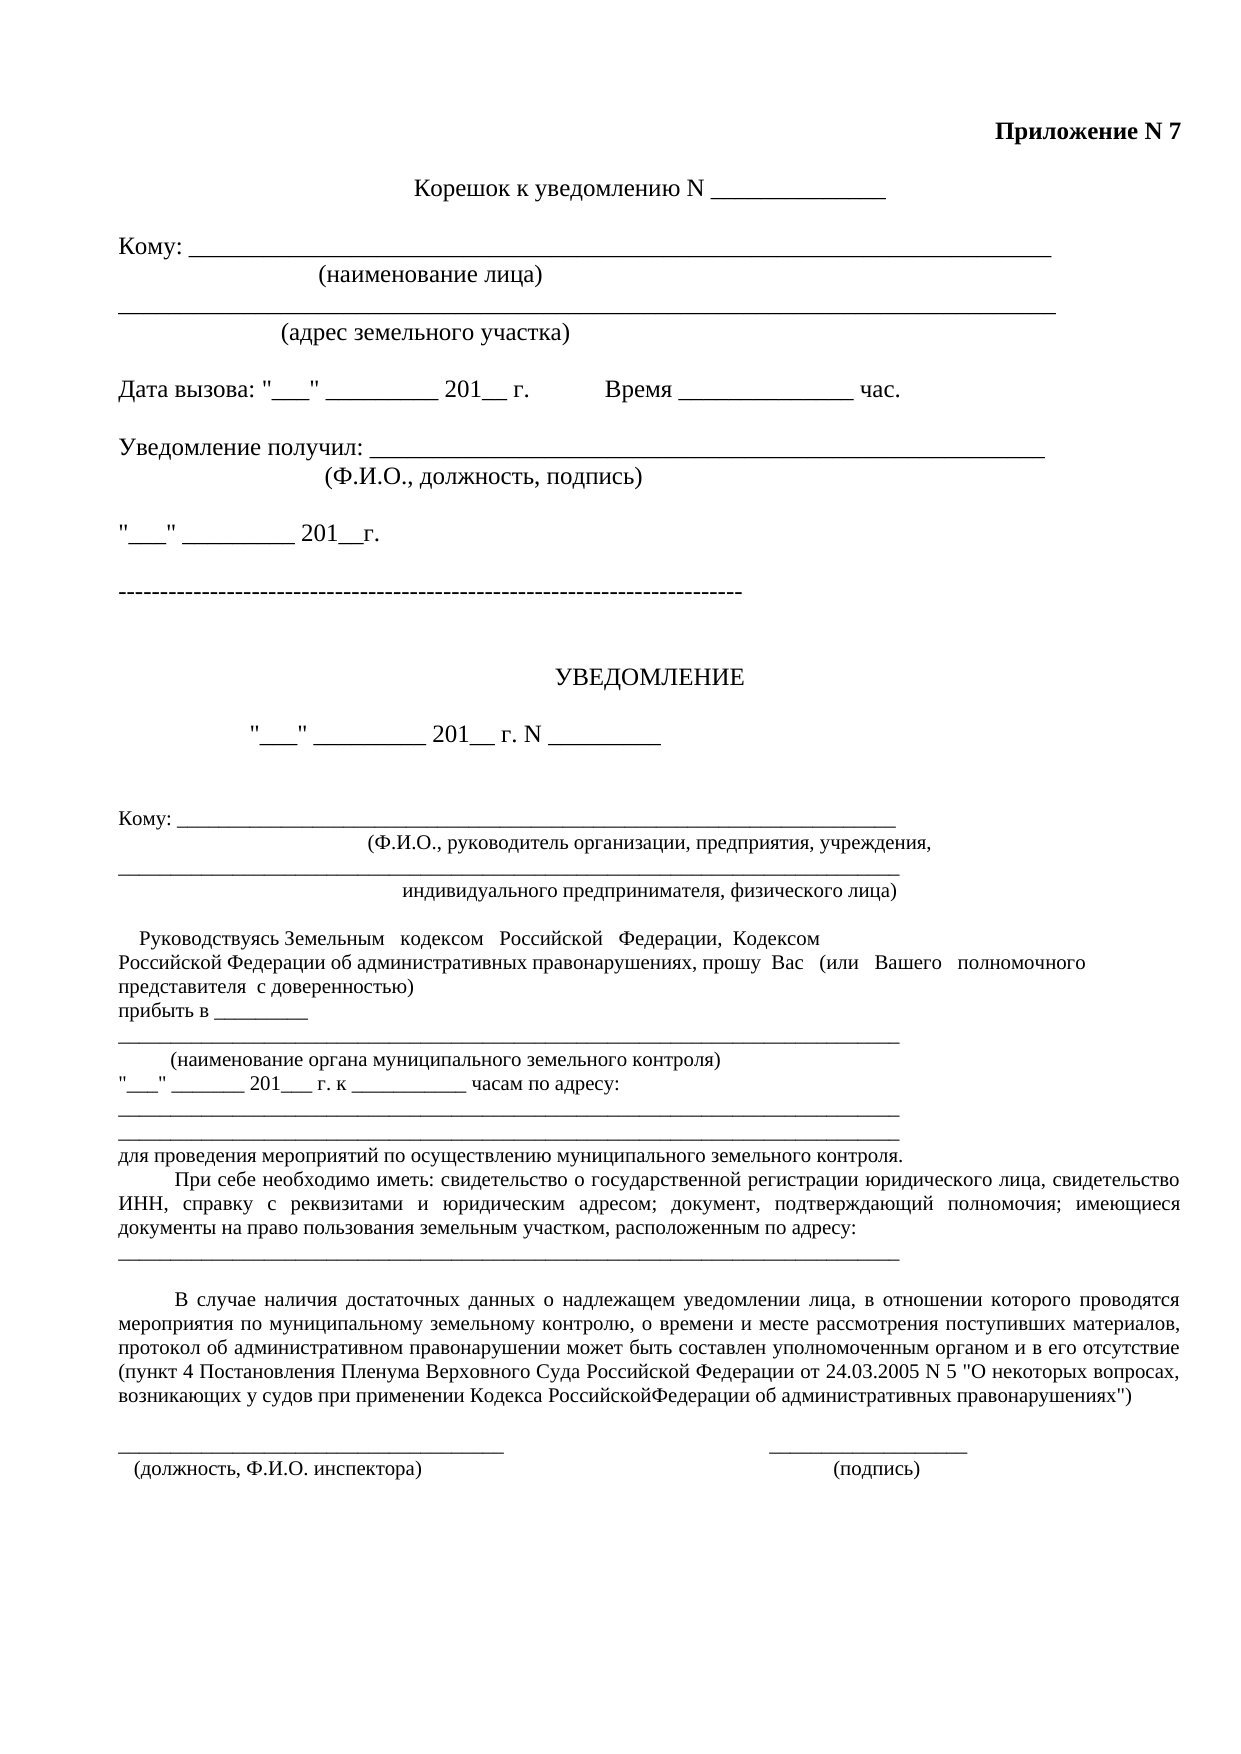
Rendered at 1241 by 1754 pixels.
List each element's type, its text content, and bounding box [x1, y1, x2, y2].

text Дата вызова: "___" _________ 201__ г. Время ______________ час. [118, 374, 1181, 403]
text (должность, Ф.И.О. инспектора) (подпись) [118, 1456, 1181, 1479]
text (наименование лица) [118, 259, 1181, 288]
text для проведения мероприятий по осуществлению муниципального земельного контроля. [118, 1143, 1181, 1167]
text "___" _________ 201__ г. N _________ [118, 719, 1181, 748]
text "___" _______ 201___ г. к ___________ часам по адресу: [118, 1071, 1181, 1094]
text В случае наличия достаточных данных о надлежащем уведомлении лица, в отношении которого проводятся мероприятия по муниципальному земельному контролю, о времени и месте рассмотрения поступивших материалов, протокол об административном правонарушении может быть составлен уполномоченным органом и в его отсутствие (пункт 4 Постановления Пленума Верховного Суда Российской Федерации от 24.03.2005 N 5 "О некоторых вопросах, возникающих у судов при применении Кодекса РоссийскойФедерации об административных правонарушениях") [118, 1287, 1181, 1407]
text "___" _________ 201__г. [118, 518, 1181, 547]
text ___________________________________________________________________________ [118, 1022, 1181, 1046]
text прибыть в _________ [118, 998, 1181, 1022]
text Кому: _____________________________________________________________________ [118, 806, 1181, 830]
text (Ф.И.О., должность, подпись) [118, 461, 1181, 489]
text ___________________________________________________________________________ [118, 1119, 1181, 1143]
text ___________________________________________________________________________ [118, 854, 1181, 878]
text При себе необходимо иметь: свидетельство о государственной регистрации юридического лица, свидетельство ИНН, справку с реквизитами и юридическим адресом; документ, подтверждающий полномочия; имеющиеся документы на право пользования земельным участком, расположенным по адресу: [118, 1167, 1181, 1239]
text (Ф.И.О., руководитель организации, предприятия, учреждения, [118, 830, 1181, 854]
text --------------------------------------------------------------------------- [118, 576, 1181, 604]
text Уведомление получил: ______________________________________________________ [118, 432, 1181, 461]
text Корешок к уведомлению N ______________ [118, 173, 1181, 202]
text индивидуального предпринимателя, физического лица) [118, 878, 1181, 902]
text ___________________________________________________________________________ [118, 1094, 1181, 1119]
text _____________________________________ ___________________ [118, 1431, 1181, 1456]
text Приложение N 7 [118, 116, 1181, 144]
text Руководствуясь Земельным кодексом Российской Федерации, Кодексом [118, 926, 1181, 950]
text (наименование органа муниципального земельного контроля) [118, 1046, 1181, 1071]
text УВЕДОМЛЕНИЕ [118, 662, 1181, 691]
text Кому: _____________________________________________________________________ [118, 231, 1181, 259]
text Российской Федерации об административных правонарушениях, прошу Вас (или Вашего полномочного представителя с доверенностью) [118, 950, 1181, 998]
text ___________________________________________________________________________ [118, 288, 1181, 317]
text (адрес земельного участка) [118, 317, 1181, 346]
text ___________________________________________________________________________ [118, 1239, 1181, 1263]
